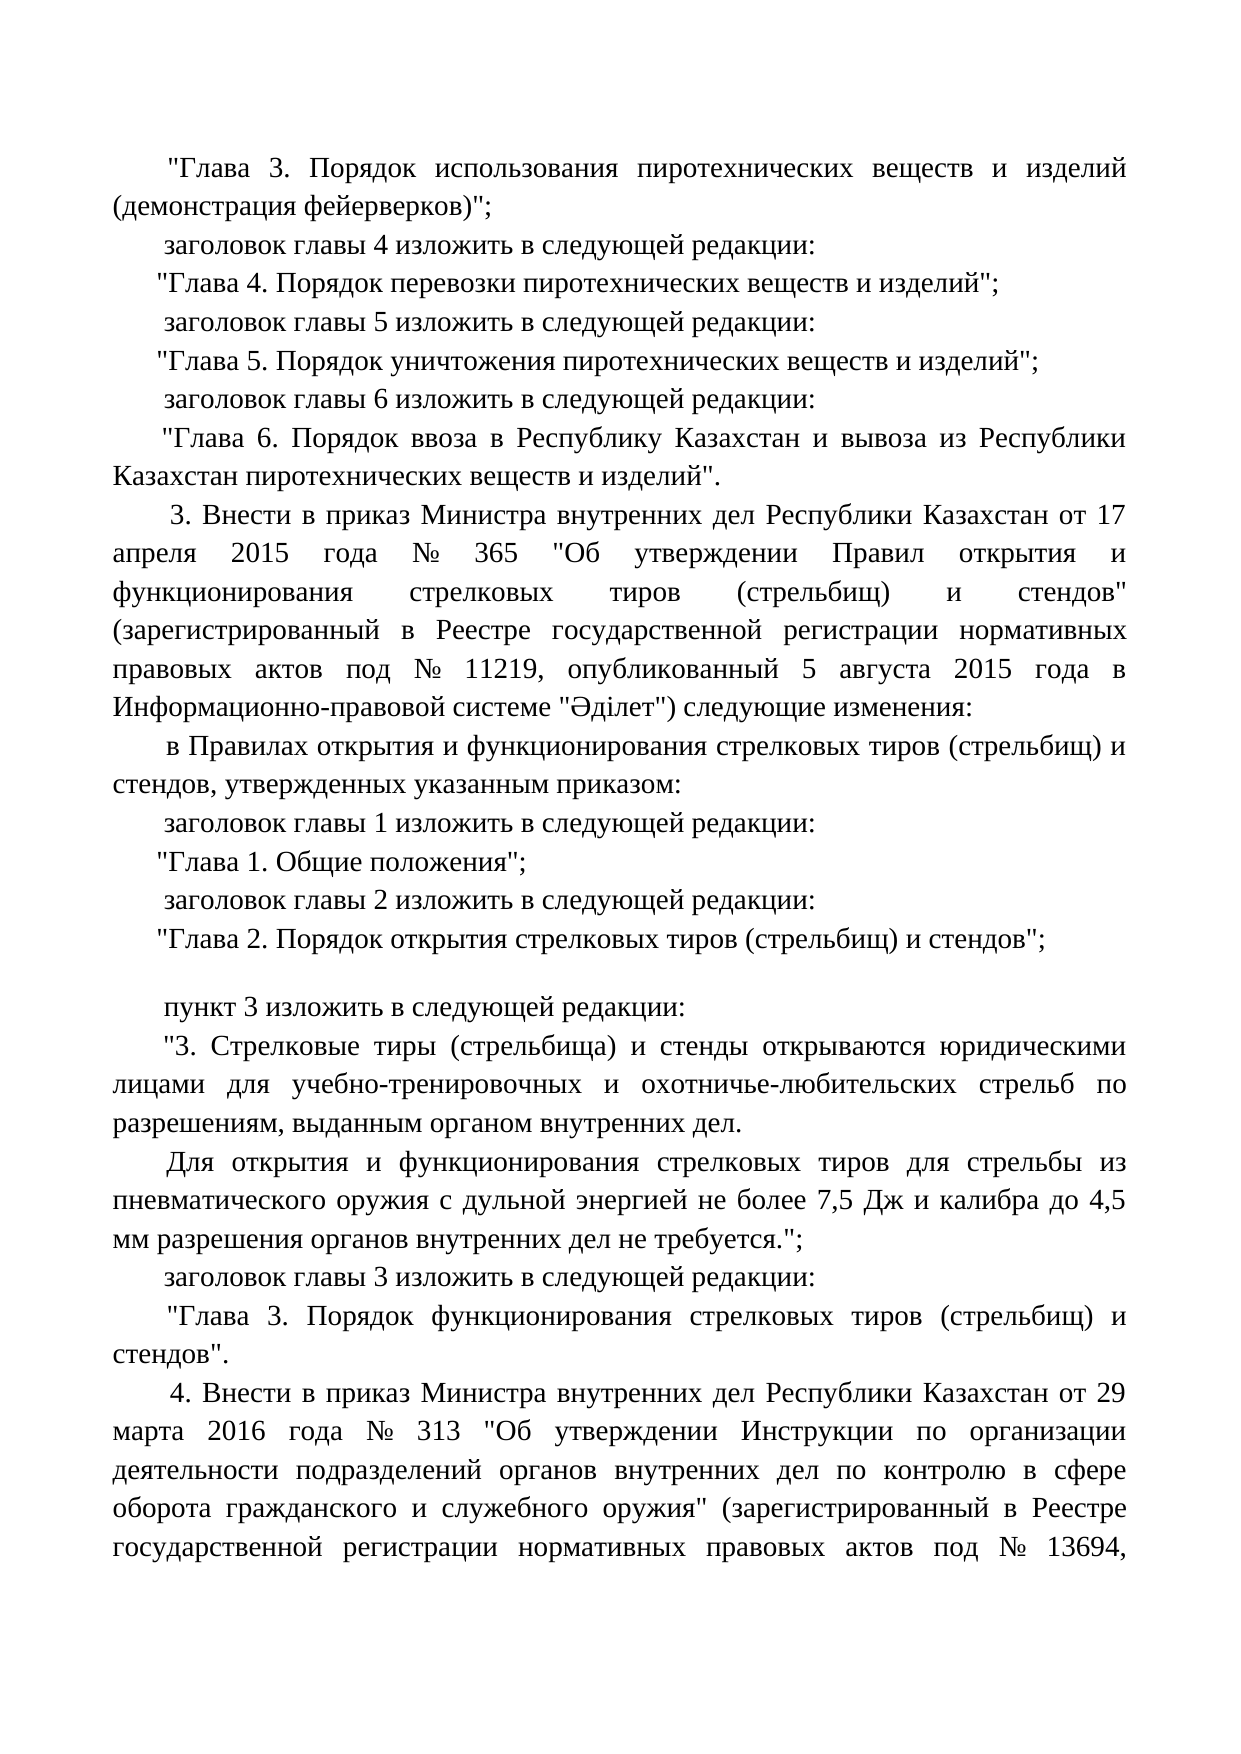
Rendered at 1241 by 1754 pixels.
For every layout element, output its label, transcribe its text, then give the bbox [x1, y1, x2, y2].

text заголовок главы 4 изложить в следующей редакции: [112, 227, 1128, 261]
text "Глава 2. Порядок открытия стрелковых тиров (стрельбищ) и стендов"; [112, 921, 1128, 954]
text 3. Внести в приказ Министра внутренних дел Республики Казахстан от 17 апреля 2015 года № 365 "Об утверждении Правил открытия и функционирования стрелковых тиров (стрельбищ) и стендов" (зарегистрированный в Реестре государственной регистрации нормативных правовых актов под № 11219, опубликованный 5 августа 2015 года в Информационно-правовой системе "Әділет") следующие изменения: [112, 497, 1128, 723]
text заголовок главы 6 изложить в следующей редакции: [112, 381, 1128, 415]
text заголовок главы 1 изложить в следующей редакции: [112, 805, 1128, 839]
text заголовок главы 3 изложить в следующей редакции: [112, 1259, 1128, 1293]
text Для открытия и функционирования стрелковых тиров для стрельбы из пневматического оружия с дульной энергией не более 7,5 Дж и калибра до 4,5 мм разрешения органов внутренних дел не требуется."; [112, 1144, 1128, 1254]
text "Глава 3. Порядок использования пиротехнических веществ и изделий (демонстрация фейерверков)"; [112, 150, 1128, 222]
text "3. Стрелковые тиры (стрельбища) и стенды открываются юридическими лицами для учебно-тренировочных и охотничье-любительских стрельб по разрешениям, выданным органом внутренних дел. [112, 1028, 1128, 1139]
text в Правилах открытия и функционирования стрелковых тиров (стрельбищ) и стендов, утвержденных указанным приказом: [112, 728, 1128, 800]
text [112, 1375, 1128, 1563]
text "Глава 4. Порядок перевозки пиротехнических веществ и изделий"; [112, 266, 1128, 299]
text "Глава 3. Порядок функционирования стрелковых тиров (стрельбищ) и стендов". [112, 1298, 1128, 1370]
text "Глава 1. Общие положения"; [112, 844, 1128, 877]
text "Глава 6. Порядок ввоза в Республику Казахстан и вывоза из Республики Казахстан пиротехнических веществ и изделий". [112, 420, 1128, 492]
text заголовок главы 2 изложить в следующей редакции: [112, 882, 1128, 916]
text пункт 3 изложить в следующей редакции: [112, 989, 1128, 1023]
text заголовок главы 5 изложить в следующей редакции: [112, 304, 1128, 338]
text "Глава 5. Порядок уничтожения пиротехнических веществ и изделий"; [112, 343, 1128, 376]
